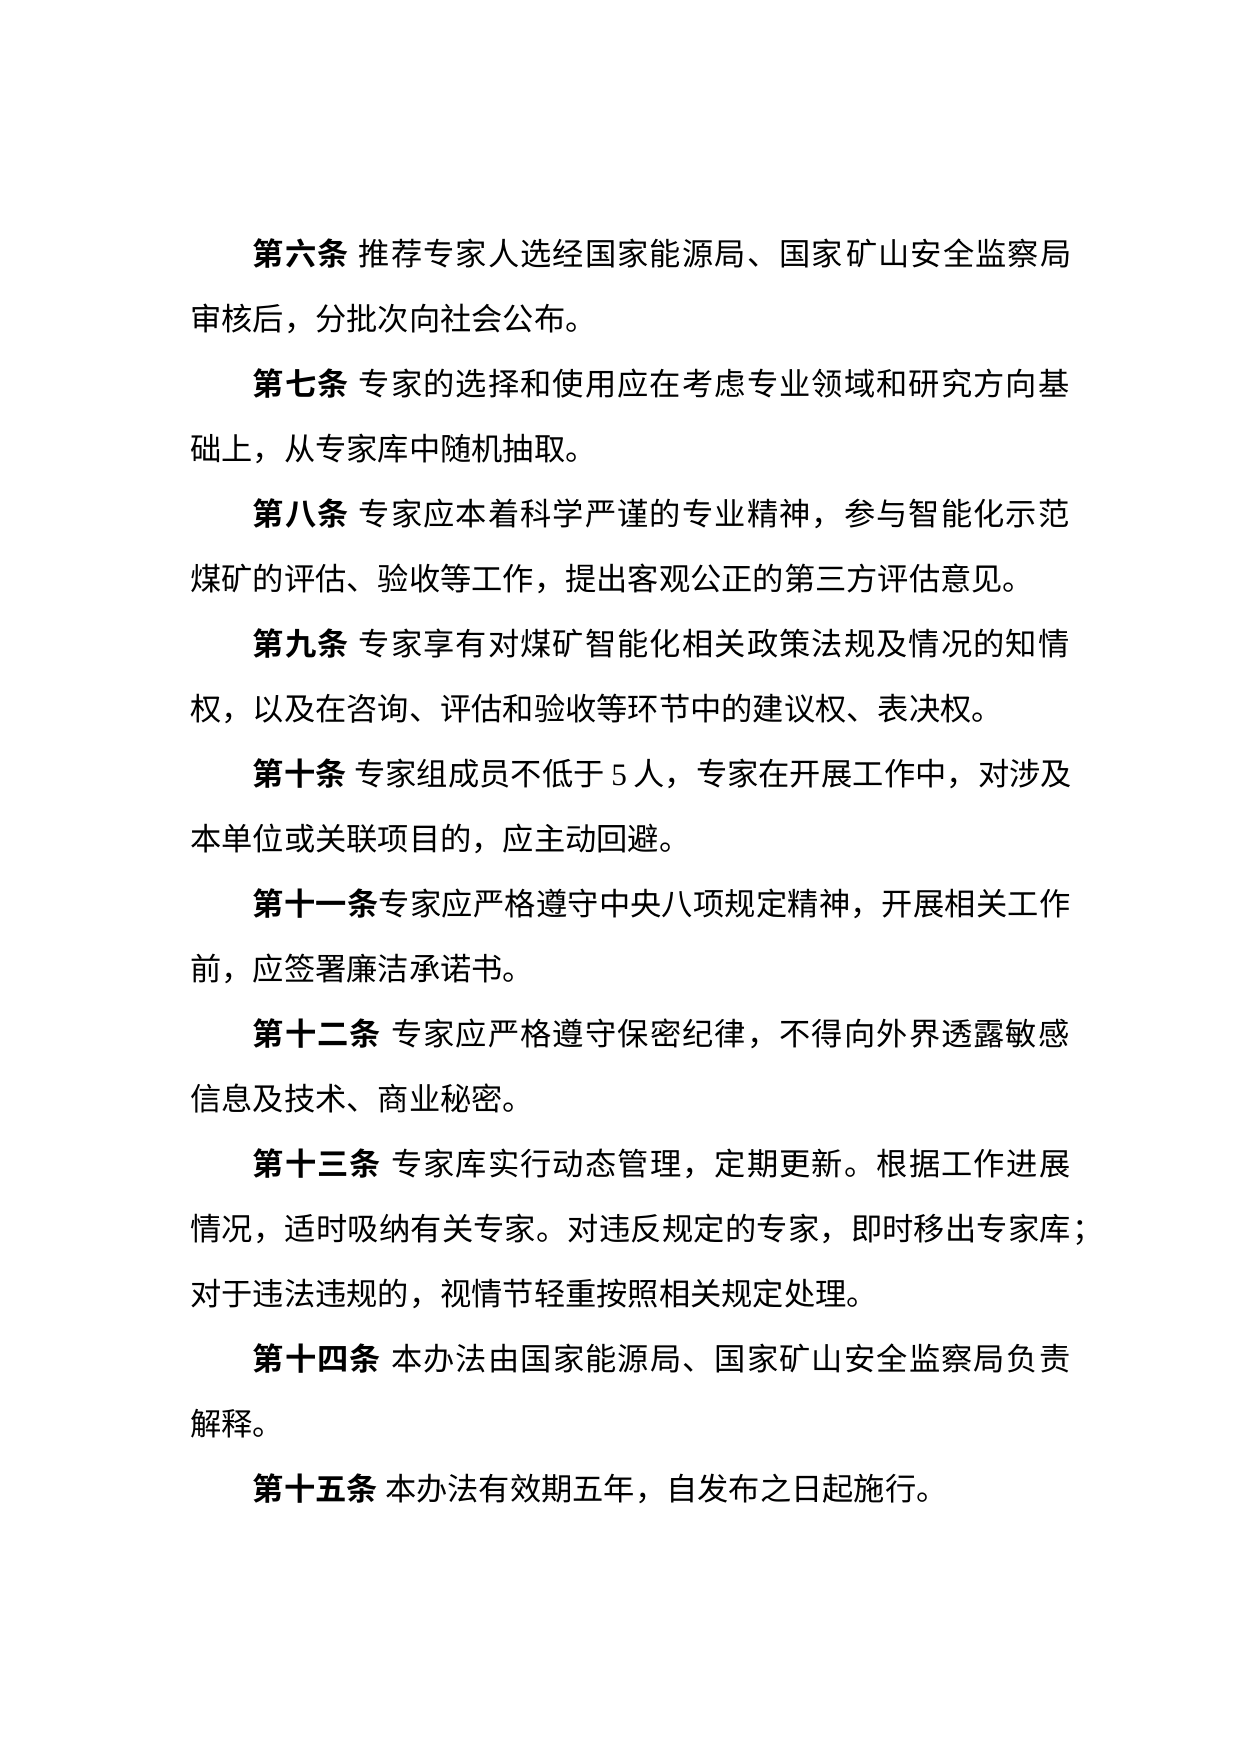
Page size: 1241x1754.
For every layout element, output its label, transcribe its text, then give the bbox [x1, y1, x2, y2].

text 第十二条 专家应严格遵守保密纪律，不得向外界透露敏感信息及技术、商业秘密。 [190, 999, 1072, 1129]
text 第七条 专家的选择和使用应在考虑专业领域和研究方向基础上，从专家库中随机抽取。 [190, 349, 1072, 479]
text 第十条 专家组成员不低于5人，专家在开展工作中，对涉及本单位或关联项目的，应主动回避。 [190, 739, 1072, 869]
text 第十五条 本办法有效期五年，自发布之日起施行。 [190, 1454, 1072, 1519]
text 第十四条 本办法由国家能源局、国家矿山安全监察局负责解释。 [190, 1324, 1072, 1454]
text 第十三条 专家库实行动态管理，定期更新。根据工作进展情况，适时吸纳有关专家。对违反规定的专家，即时移出专家库；对于违法违规的，视情节轻重按照相关规定处理。 [190, 1129, 1072, 1324]
text 第六条 推荐专家人选经国家能源局、国家矿山安全监察局审核后，分批次向社会公布。 [190, 219, 1072, 349]
text 第十一条专家应严格遵守中央八项规定精神，开展相关工作前，应签署廉洁承诺书。 [190, 869, 1072, 999]
text 第八条 专家应本着科学严谨的专业精神，参与智能化示范煤矿的评估、验收等工作，提出客观公正的第三方评估意见。 [190, 479, 1072, 609]
text 第九条 专家享有对煤矿智能化相关政策法规及情况的知情权，以及在咨询、评估和验收等环节中的建议权、表决权。 [190, 609, 1072, 739]
